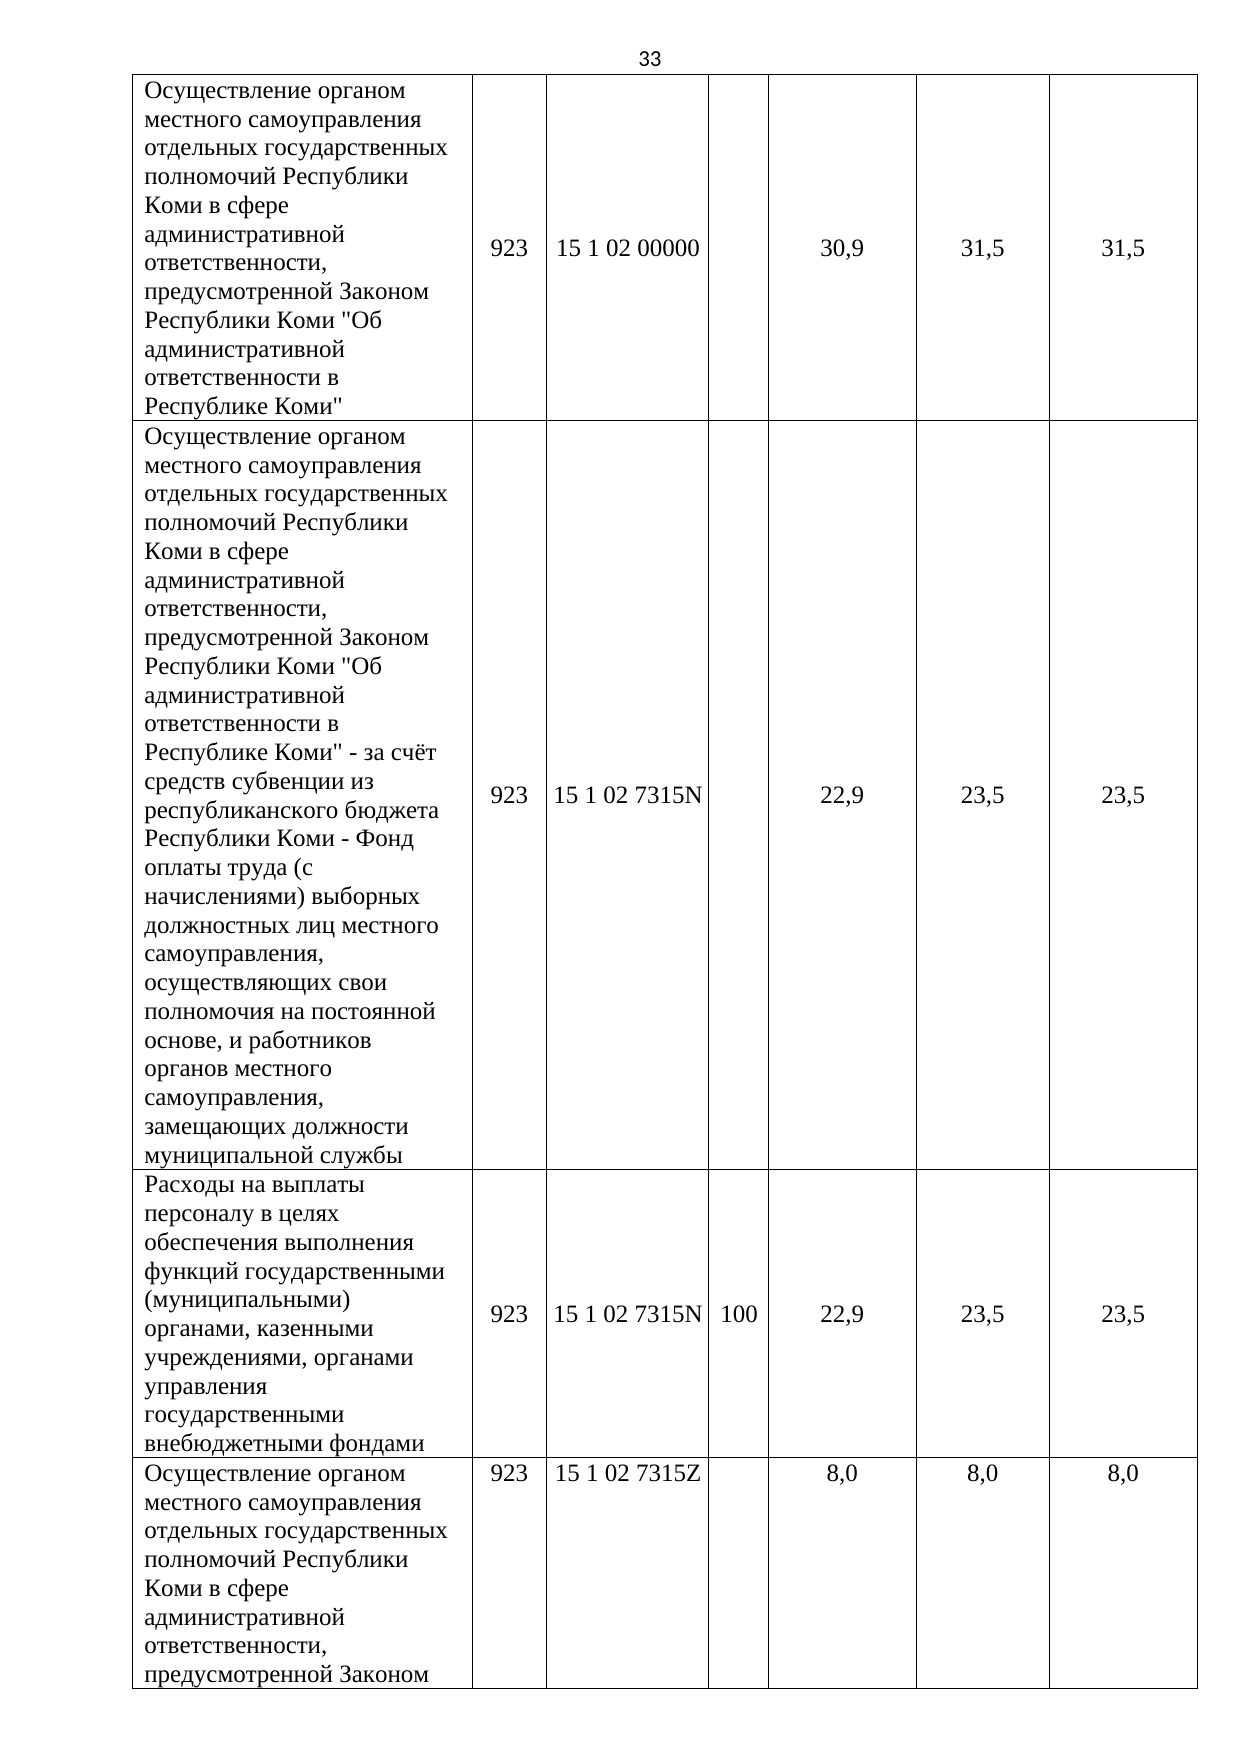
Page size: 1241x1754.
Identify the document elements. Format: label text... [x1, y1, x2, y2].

table_cell 23,5 [1050, 1170, 1197, 1457]
table_cell Осуществление органом местного самоуправления отдельных государственных полномочий Республики Коми в сфере административной ответственности, предусмотренной Законом Республики Коми "Об административной ответственности в Республике Коми" [133, 75, 472, 420]
table_cell 22,9 [769, 421, 916, 1168]
table_cell Расходы на выплаты персоналу в целях обеспечения выполнения функций государственными (муниципальными) органами, казенными учреждениями, органами управления государственными внебюджетными фондами [133, 1170, 472, 1457]
table_cell 923 [473, 1170, 546, 1457]
table_cell 30,9 [769, 75, 916, 420]
table_cell 31,5 [917, 75, 1049, 420]
table_cell 23,5 [917, 1170, 1049, 1457]
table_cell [133, 1458, 472, 1688]
table_cell 15 1 02 7315N [547, 421, 708, 1168]
table_cell 100 [709, 1170, 768, 1457]
table_cell 22,9 [769, 1170, 916, 1457]
table_cell 923 [473, 1458, 546, 1688]
table_cell 15 1 02 7315N [547, 1170, 708, 1457]
table_cell 8,0 [769, 1458, 916, 1688]
table_cell 31,5 [1050, 75, 1197, 420]
table_cell 23,5 [917, 421, 1049, 1168]
table_cell [709, 421, 768, 1168]
table_cell 8,0 [1050, 1458, 1197, 1688]
table_cell 923 [473, 75, 546, 420]
table_cell 15 1 02 00000 [547, 75, 708, 420]
table_cell 15 1 02 7315Z [547, 1458, 708, 1688]
table_cell 923 [473, 421, 546, 1168]
table_cell [709, 1458, 768, 1688]
table_cell 23,5 [1050, 421, 1197, 1168]
table_cell [709, 75, 768, 420]
table_cell 8,0 [917, 1458, 1049, 1688]
table_cell Осуществление органом местного самоуправления отдельных государственных полномочий Республики Коми в сфере административной ответственности, предусмотренной Законом Республики Коми "Об административной ответственности в Республике Коми" - за счёт средств субвенции из республиканского бюджета Республики Коми - Фонд оплаты труда (с начислениями) выборных должностных лиц местного самоуправления, осуществляющих свои полномочия на постоянной основе, и работников органов местного самоуправления, замещающих должности муниципальной службы [133, 421, 472, 1168]
